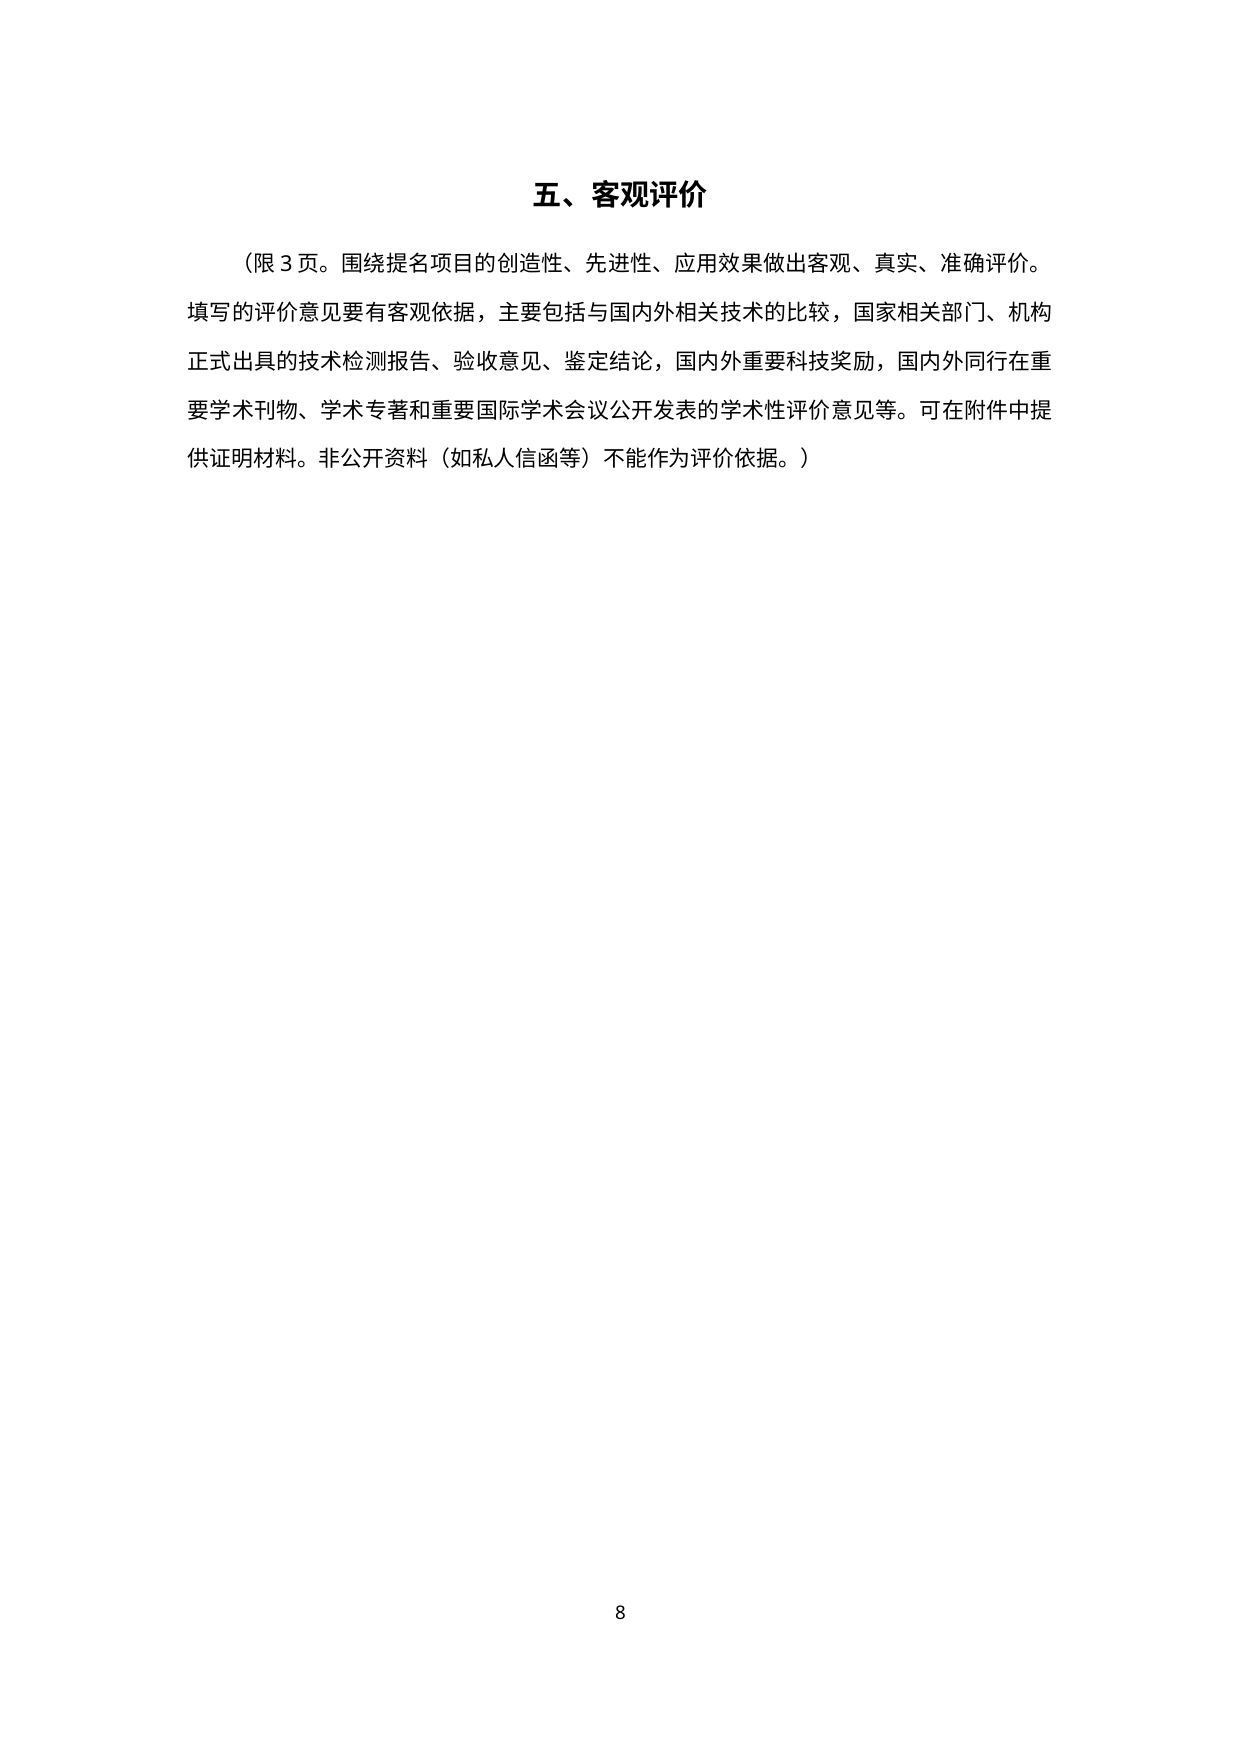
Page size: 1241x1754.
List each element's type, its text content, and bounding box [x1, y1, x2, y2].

text 五、客观评价 [187, 160, 1053, 225]
text （限3页。围绕提名项目的创造性、先进性、应用效果做出客观、真实、准确评价。填写的评价意见要有客观依据，主要包括与国内外相关技术的比较，国家相关部门、机构正式出具的技术检测报告、验收意见、鉴定结论，国内外重要科技奖励，国内外同行在重要学术刊物、学术专著和重要国际学术会议公开发表的学术性评价意见等。可在附件中提供证明材料。非公开资料（如私人信函等）不能作为评价依据。） [187, 246, 1053, 473]
